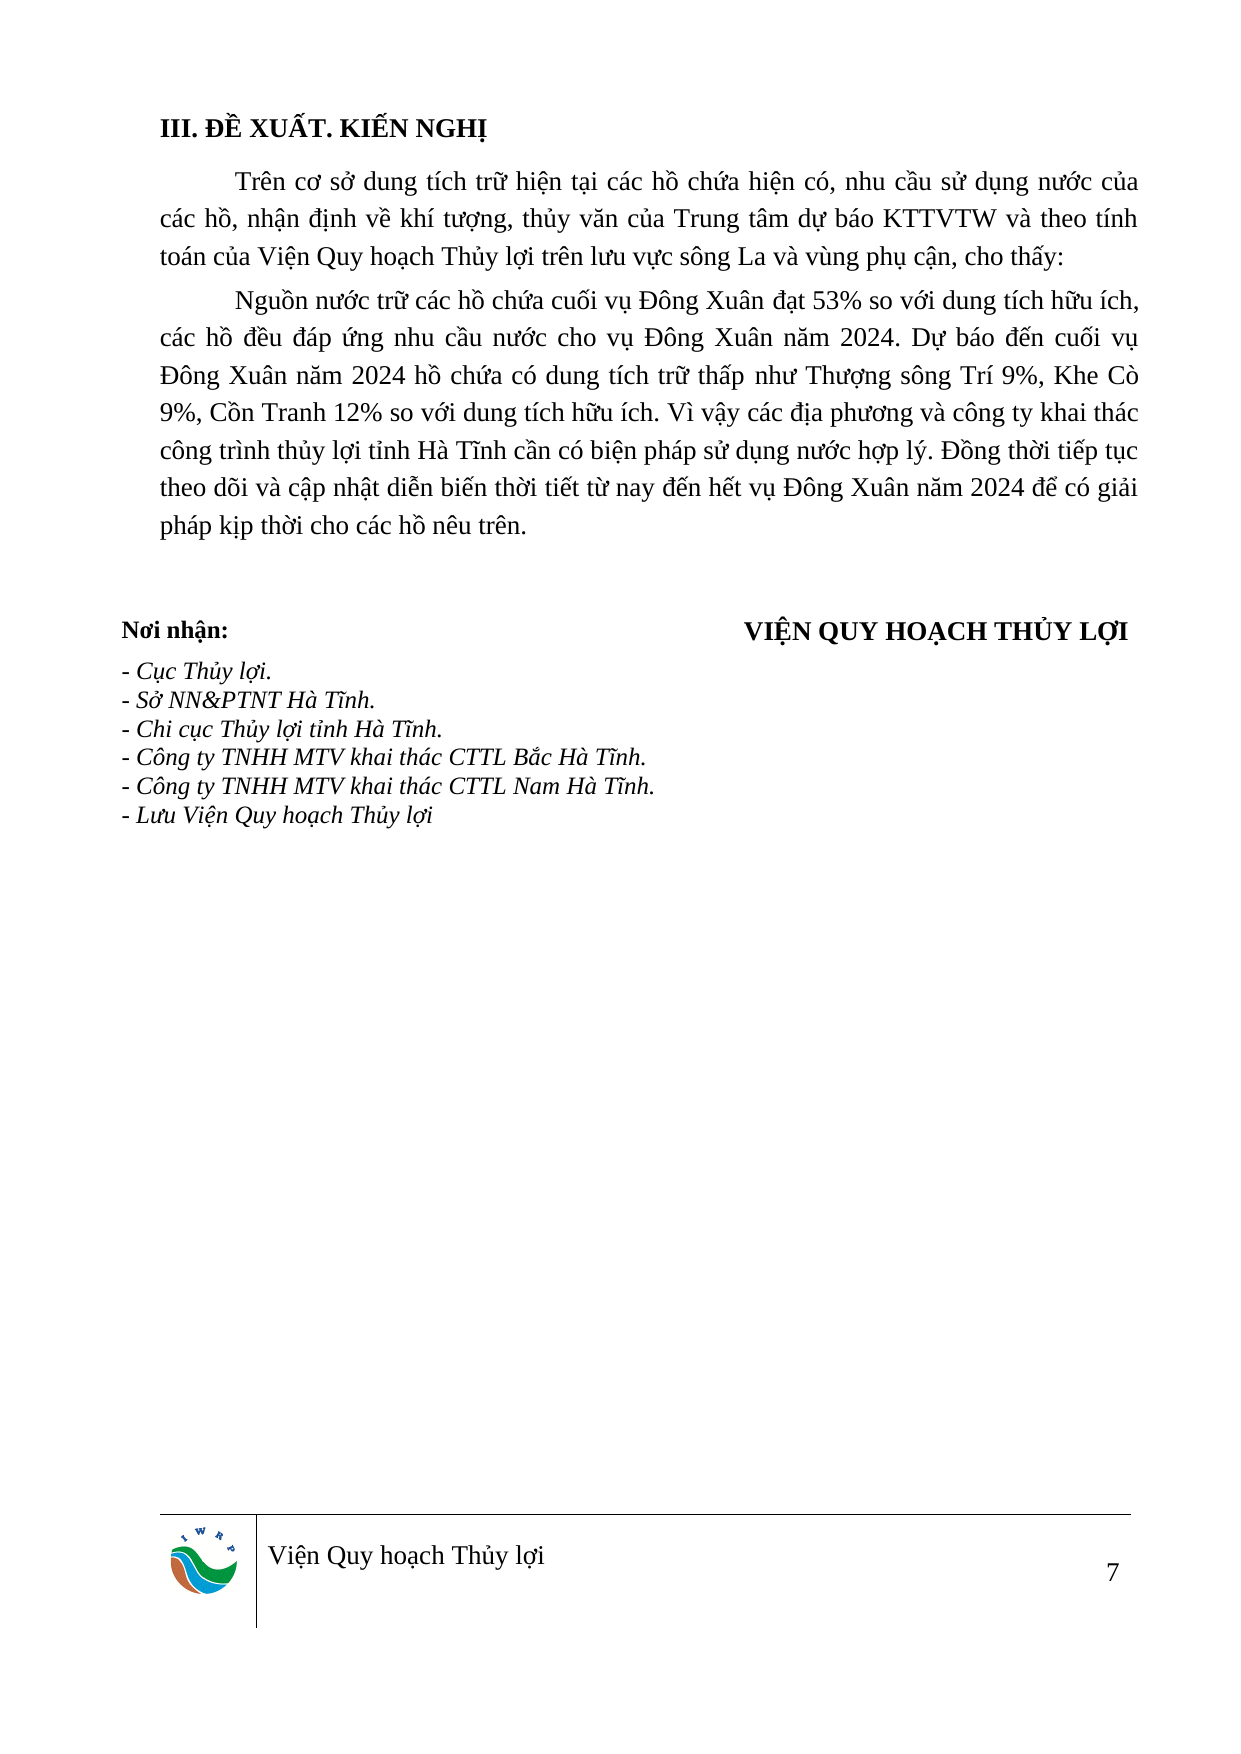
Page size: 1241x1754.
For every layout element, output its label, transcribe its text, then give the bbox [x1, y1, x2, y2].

text III. ĐỀ XUẤT. KIẾN NGHỊ [159, 112, 1140, 143]
picture [170, 1557, 203, 1594]
table_header Nơi nhận: - Cục Thủy lợi. - Sở NN&PTNT Hà Tĩnh. - Chi cục Thủy lợi tỉnh Hà Tĩnh. - Công ty TNHH MTV khai thác CTTL Bắc Hà Tĩnh. - Công ty TNHH MTV khai thác CTTL Nam Hà Tĩnh. - Lưu Viện Quy hoạch Thủy lợi [110, 603, 684, 834]
text Nguồn nước trữ các hồ chứa cuối vụ Đông Xuân đạt 53% so với dung tích hữu ích, các hồ đều đáp ứng nhu cầu nước cho vụ Đông Xuân năm 2024. Dự báo đến cuối vụ Đông Xuân năm 2024 hồ chứa có dung tích trữ thấp như Thượng sông Trí 9%, Khe Cò 9%, Cồn Tranh 12% so với dung tích hữu ích. Vì vậy các địa phương và công ty khai thác công trình thủy lợi tỉnh Hà Tĩnh cần có biện pháp sử dụng nước hợp lý. Đồng thời tiếp tục theo dõi và cập nhật diễn biến thời tiết từ nay đến hết vụ Đông Xuân năm 2024 để có giải pháp kịp thời cho các hồ nêu trên. [159, 279, 1140, 542]
text Trên cơ sở dung tích trữ hiện tại các hồ chứa hiện có, nhu cầu sử dụng nước của các hồ, nhận định về khí tượng, thủy văn của Trung tâm dự báo KTTVTW và theo tính toán của Viện Quy hoạch Thủy lợi trên lưu vực sông La và vùng phụ cận, cho thấy: [159, 160, 1140, 273]
table_header VIỆN QUY HOẠCH THỦY LỢI [684, 603, 1189, 834]
picture [170, 1527, 237, 1594]
